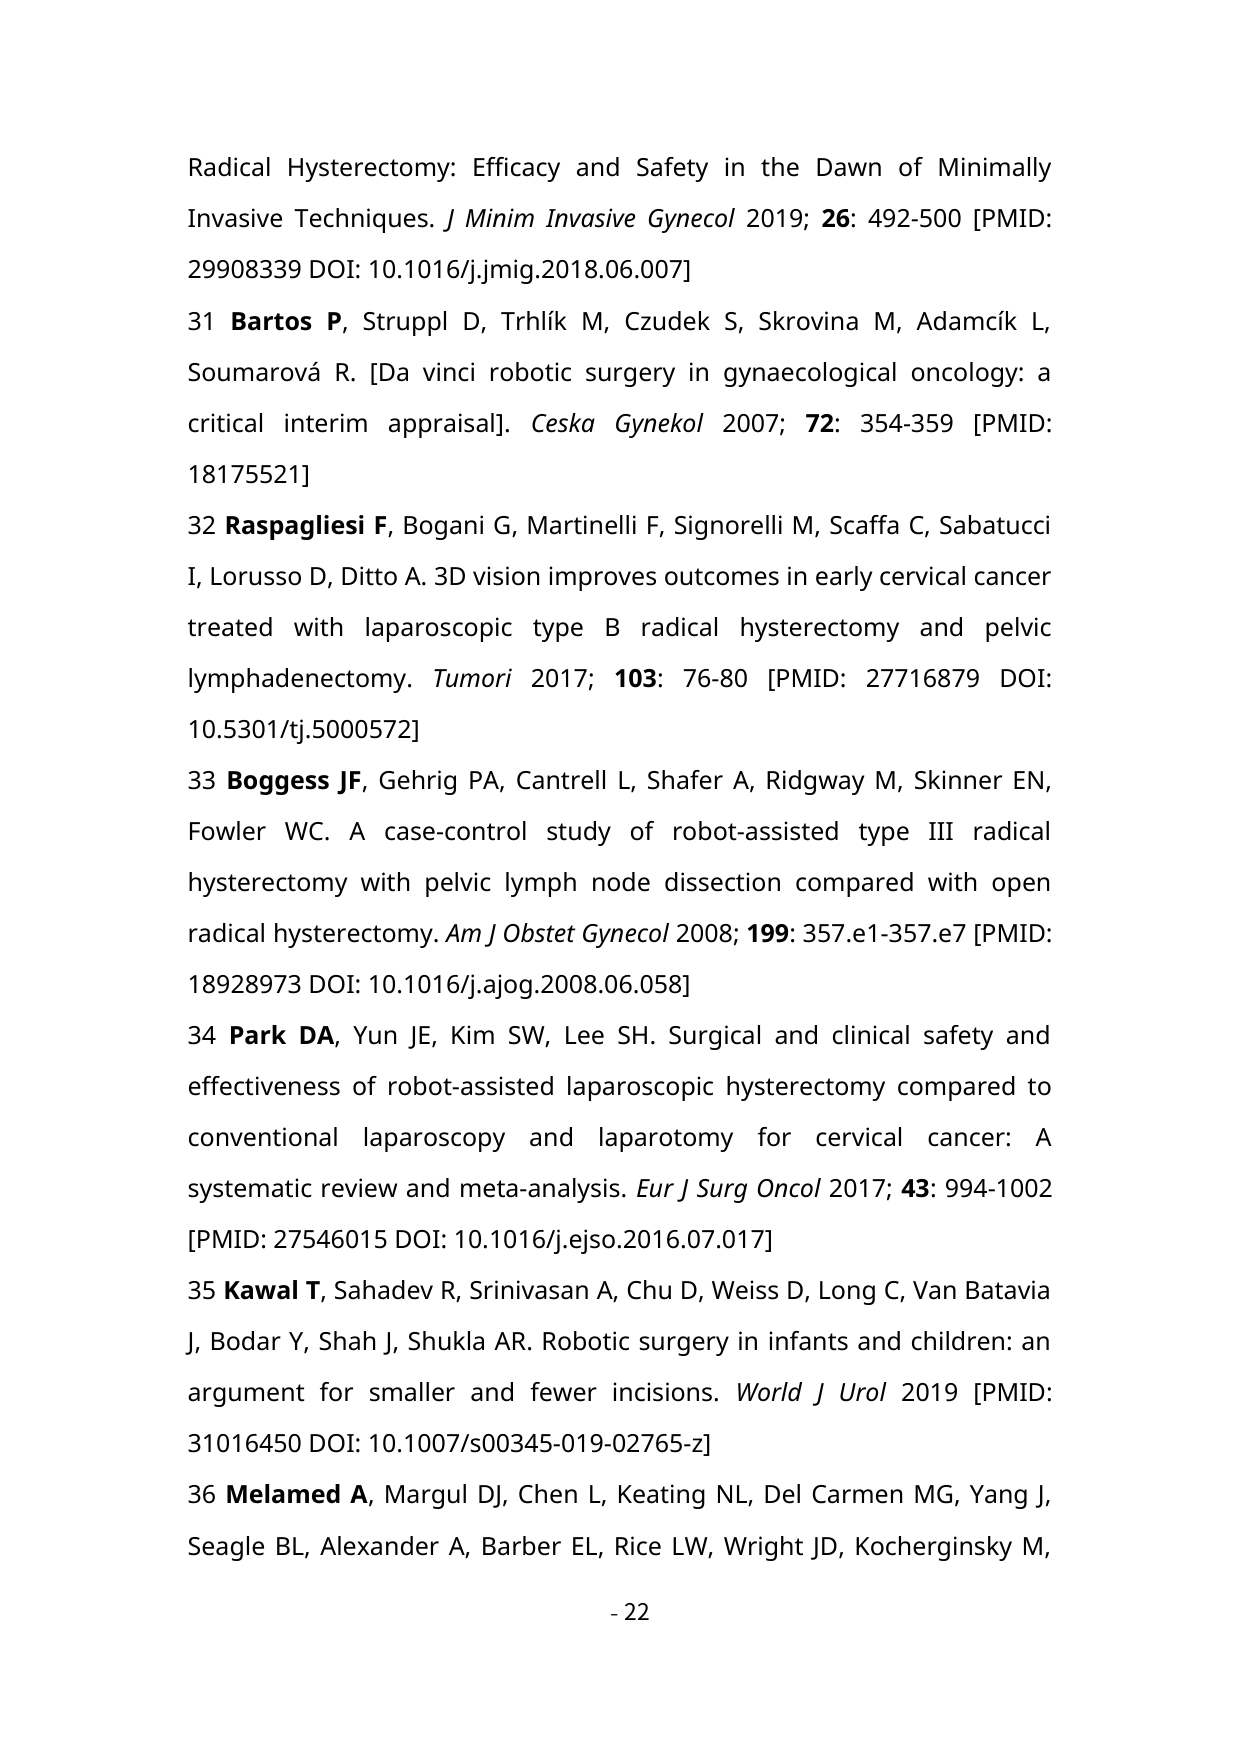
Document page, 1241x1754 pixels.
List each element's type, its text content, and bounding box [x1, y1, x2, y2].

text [187, 1477, 1053, 1562]
text 32 Raspagliesi F, Bogani G, Martinelli F, Signorelli M, Scaffa C, Sabatucci I, Lorusso D, Ditto A. 3D vision improves outcomes in early cervical cancer treated with laparoscopic type B radical hysterectomy and pelvic lymphadenectomy. Tumori 2017; 103: 76-80 [PMID: 27716879 DOI: 10.5301/tj.5000572] [187, 507, 1053, 746]
text 35 Kawal T, Sahadev R, Srinivasan A, Chu D, Weiss D, Long C, Van Batavia J, Bodar Y, Shah J, Shukla AR. Robotic surgery in infants and children: an argument for smaller and fewer incisions. World J Urol 2019 [PMID: 31016450 DOI: 10.1007/s00345-019-02765-z] [187, 1273, 1053, 1460]
text 34 Park DA, Yun JE, Kim SW, Lee SH. Surgical and clinical safety and effectiveness of robot-assisted laparoscopic hysterectomy compared to conventional laparoscopy and laparotomy for cervical cancer: A systematic review and meta-analysis. Eur J Surg Oncol 2017; 43: 994-1002 [PMID: 27546015 DOI: 10.1016/j.ejso.2016.07.017] [187, 1018, 1053, 1256]
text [187, 150, 1053, 286]
text 33 Boggess JF, Gehrig PA, Cantrell L, Shafer A, Ridgway M, Skinner EN, Fowler WC. A case-control study of robot-assisted type III radical hysterectomy with pelvic lymph node dissection compared with open radical hysterectomy. Am J Obstet Gynecol 2008; 199: 357.e1-357.e7 [PMID: 18928973 DOI: 10.1016/j.ajog.2008.06.058] [187, 762, 1053, 1001]
text 31 Bartos P, Struppl D, Trhlík M, Czudek S, Skrovina M, Adamcík L, Soumarová R. [Da vinci robotic surgery in gynaecological oncology: a critical interim appraisal]. Ceska Gynekol 2007; 72: 354-359 [PMID: 18175521] [187, 303, 1053, 490]
